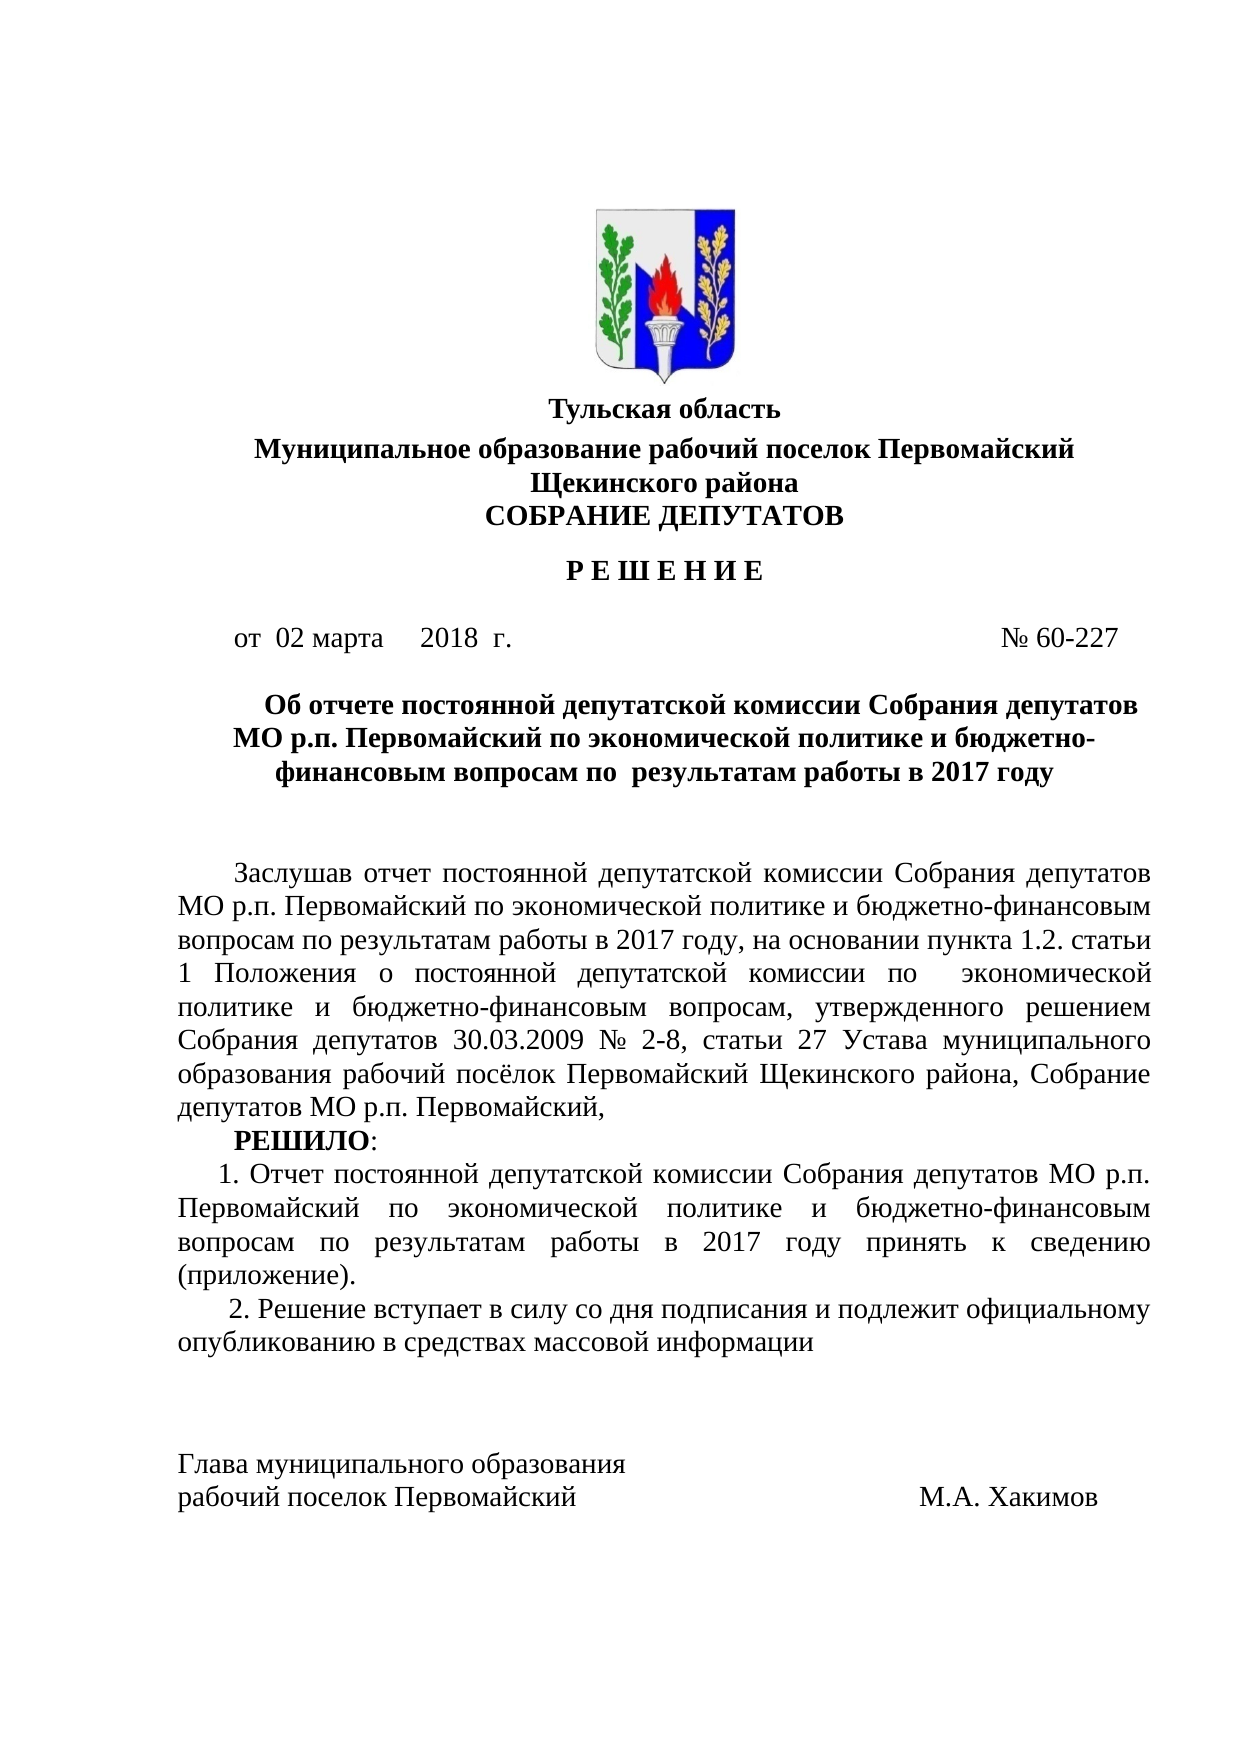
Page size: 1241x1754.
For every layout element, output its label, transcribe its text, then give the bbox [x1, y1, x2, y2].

text Щекинского района [177, 465, 1152, 498]
subtitle Тульская область [177, 392, 1152, 425]
text Р Е Ш Е Н И Е [177, 553, 1152, 586]
text СОБРАНИЕ ДЕПУТАТОВ [177, 498, 1152, 532]
text рабочий поселок Первомайский М.А. Хакимов [177, 1479, 1152, 1513]
text РЕШИЛО: [177, 1123, 1152, 1157]
text Муниципальное образование рабочий поселок Первомайский [177, 431, 1152, 465]
text Заслушав отчет постоянной депутатской комиссии Собрания депутатов МО р.п. Первомайский по экономической политике и бюджетно-финансовым вопросам по результатам работы в 2017 году, на основании пункта 1.2. статьи 1 Положения о постоянной депутатской комиссии по экономической политике и бюджетно-финансовым вопросам, утвержденного решением Собрания депутатов 30.03.2009 № 2-8, статьи 27 Устава муниципального образования рабочий посёлок Первомайский Щекинского района, Собрание депутатов МО р.п. Первомайский, [177, 855, 1152, 1123]
text 2. Решение вступает в силу со дня подписания и подлежит официальному опубликованию в средствах массовой информации [177, 1291, 1152, 1358]
text МО р.п. Первомайский по экономической политике и бюджетно-финансовым вопросам по результатам работы в 2017 году [177, 721, 1152, 788]
text от 02 марта 2018 г. № 60-227 [177, 620, 1152, 653]
text Об отчете постоянной депутатской комиссии Собрания депутатов [251, 687, 1152, 721]
text Глава муниципального образования [177, 1446, 1152, 1479]
picture [588, 205, 741, 386]
text 1. Отчет постоянной депутатской комиссии Собрания депутатов МО р.п. Первомайский по экономической политике и бюджетно-финансовым вопросам по результатам работы в 2017 году принять к сведению (приложение). [177, 1157, 1152, 1291]
